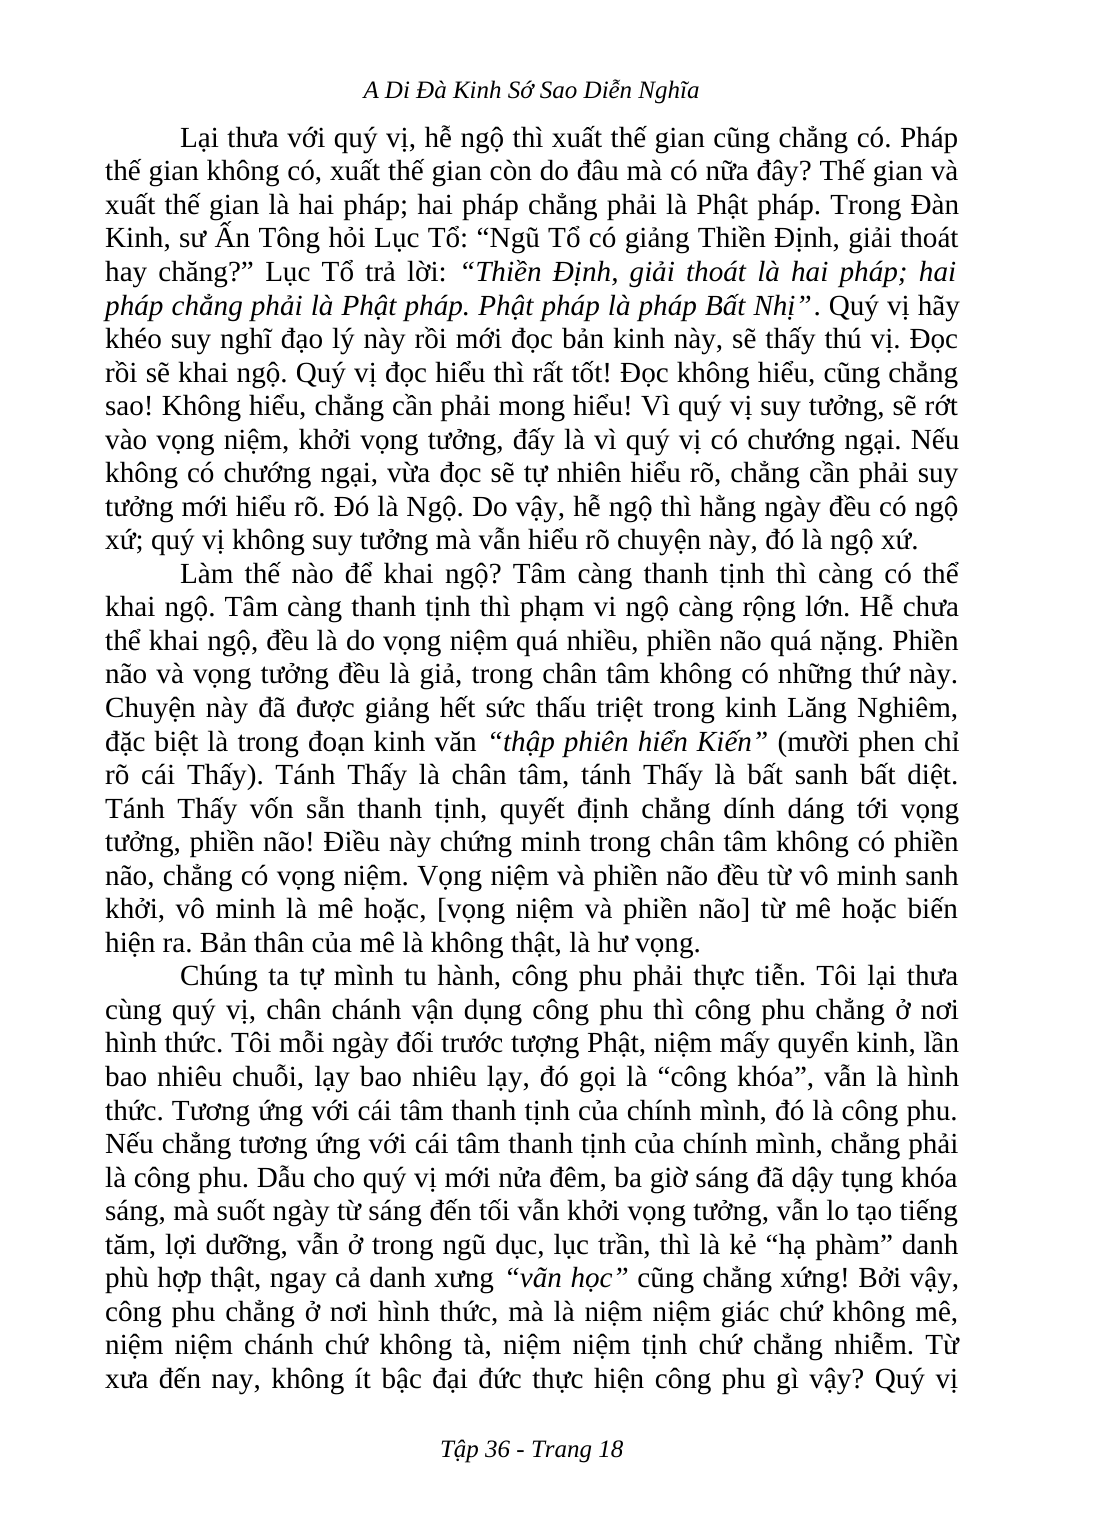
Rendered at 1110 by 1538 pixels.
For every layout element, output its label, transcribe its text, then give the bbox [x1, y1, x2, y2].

text Làm thế nào để khai ngộ? Tâm càng thanh tịnh thì càng có thể khai ngộ. Tâm càng thanh tịnh thì phạm vi ngộ càng rộng lớn. Hễ chưa thể khai ngộ, đều là do vọng niệm quá nhiều, phiền não quá nặng. Phiền não và vọng tưởng đều là giả, trong chân tâm không có những thứ này. Chuyện này đã được giảng hết sức thấu triệt trong kinh Lăng Nghiêm, đặc biệt là trong đoạn kinh văn “thập phiên hiển Kiến” (mười phen chỉ rõ cái Thấy). Tánh Thấy là chân tâm, tánh Thấy là bất sanh bất diệt. Tánh Thấy vốn sẵn thanh tịnh, quyết định chẳng dính dáng tới vọng tưởng, phiền não! Điều này chứng minh trong chân tâm không có phiền não, chẳng có vọng niệm. Vọng niệm và phiền não đều từ vô minh sanh khởi, vô minh là mê hoặc, [vọng niệm và phiền não] từ mê hoặc biến hiện ra. Bản thân của mê là không thật, là hư vọng. [105, 556, 960, 958]
text Lại thưa với quý vị, hễ ngộ thì xuất thế gian cũng chẳng có. Pháp thế gian không có, xuất thế gian còn do đâu mà có nữa đây? Thế gian và xuất thế gian là hai pháp; hai pháp chẳng phải là Phật pháp. Trong Đàn Kinh, sư Ấn Tông hỏi Lục Tổ: “Ngũ Tổ có giảng Thiền Định, giải thoát hay chăng?” Lục Tổ trả lời: “Thiền Định, giải thoát là hai pháp; hai pháp chẳng phải là Phật pháp. Phật pháp là pháp Bất Nhị”. Quý vị hãy khéo suy nghĩ đạo lý này rồi mới đọc bản kinh này, sẽ thấy thú vị. Đọc rồi sẽ khai ngộ. Quý vị đọc hiểu thì rất tốt! Đọc không hiểu, cũng chẳng sao! Không hiểu, chẳng cần phải mong hiểu! Vì quý vị suy tưởng, sẽ rớt vào vọng niệm, khởi vọng tưởng, đấy là vì quý vị có chướng ngại. Nếu không có chướng ngại, vừa đọc sẽ tự nhiên hiểu rõ, chẳng cần phải suy tưởng mới hiểu rõ. Đó là Ngộ. Do vậy, hễ ngộ thì hằng ngày đều có ngộ xứ; quý vị không suy tưởng mà vẫn hiểu rõ chuyện này, đó là ngộ xứ. [105, 120, 960, 556]
